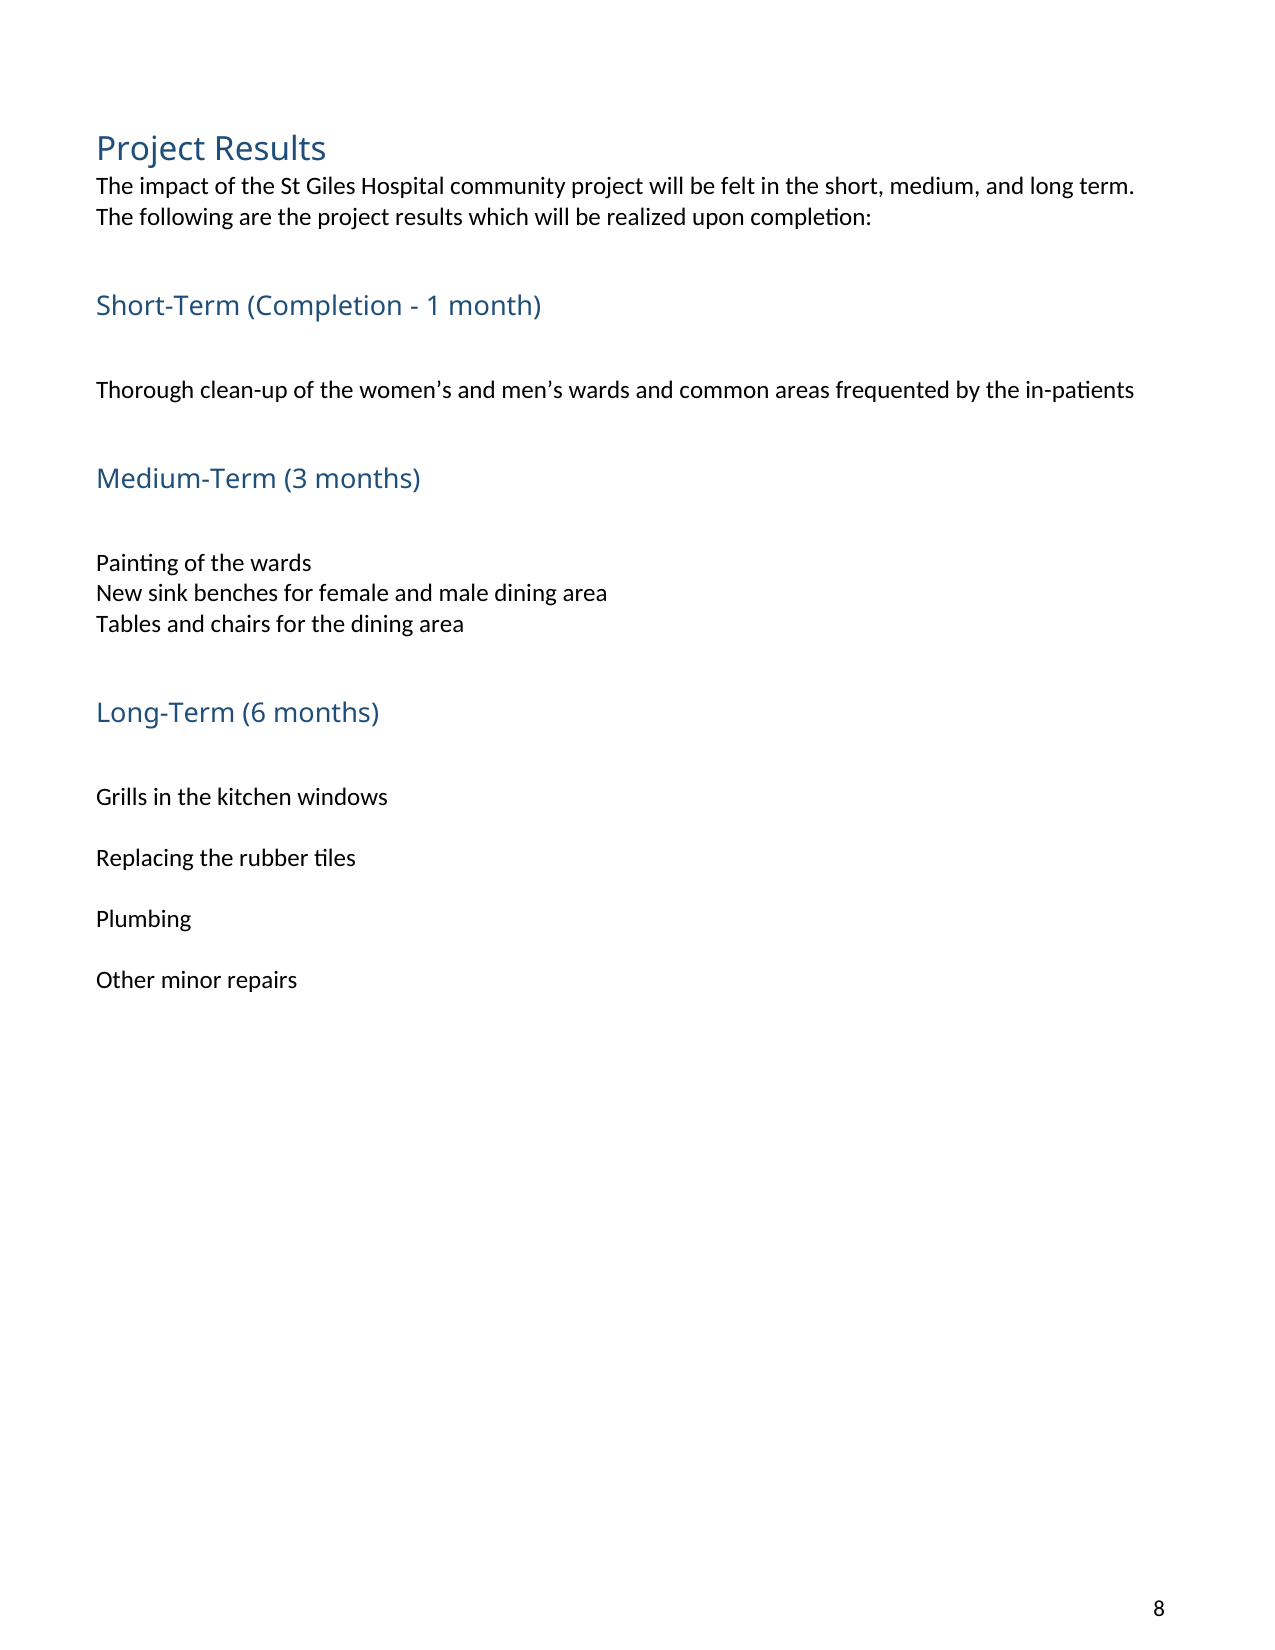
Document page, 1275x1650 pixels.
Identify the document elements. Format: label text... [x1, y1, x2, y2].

text Other minor repairs [96, 964, 1164, 995]
subtitle Long-Term (6 months) [96, 694, 1164, 731]
subtitle Medium-Term (3 months) [96, 459, 1164, 496]
text Grills in the kitchen windows [96, 781, 1164, 812]
subtitle Short-Term (Completion - 1 month) [96, 286, 1164, 323]
text Replacing the rubber tiles [96, 842, 1164, 873]
subtitle Project Results [96, 125, 1164, 170]
text Tables and chairs for the dining area [96, 608, 1164, 639]
text The impact of the St Giles Hospital community project will be felt in the short, medium, and long term. The following are the project results which will be realized upon completion: [96, 170, 1164, 231]
text Thorough clean-up of the women’s and men’s wards and common areas frequented by the in-patients [96, 374, 1164, 404]
text Plumbing [96, 903, 1164, 934]
text New sink benches for female and male dining area [96, 578, 1164, 608]
text Painting of the wards [96, 547, 1164, 578]
